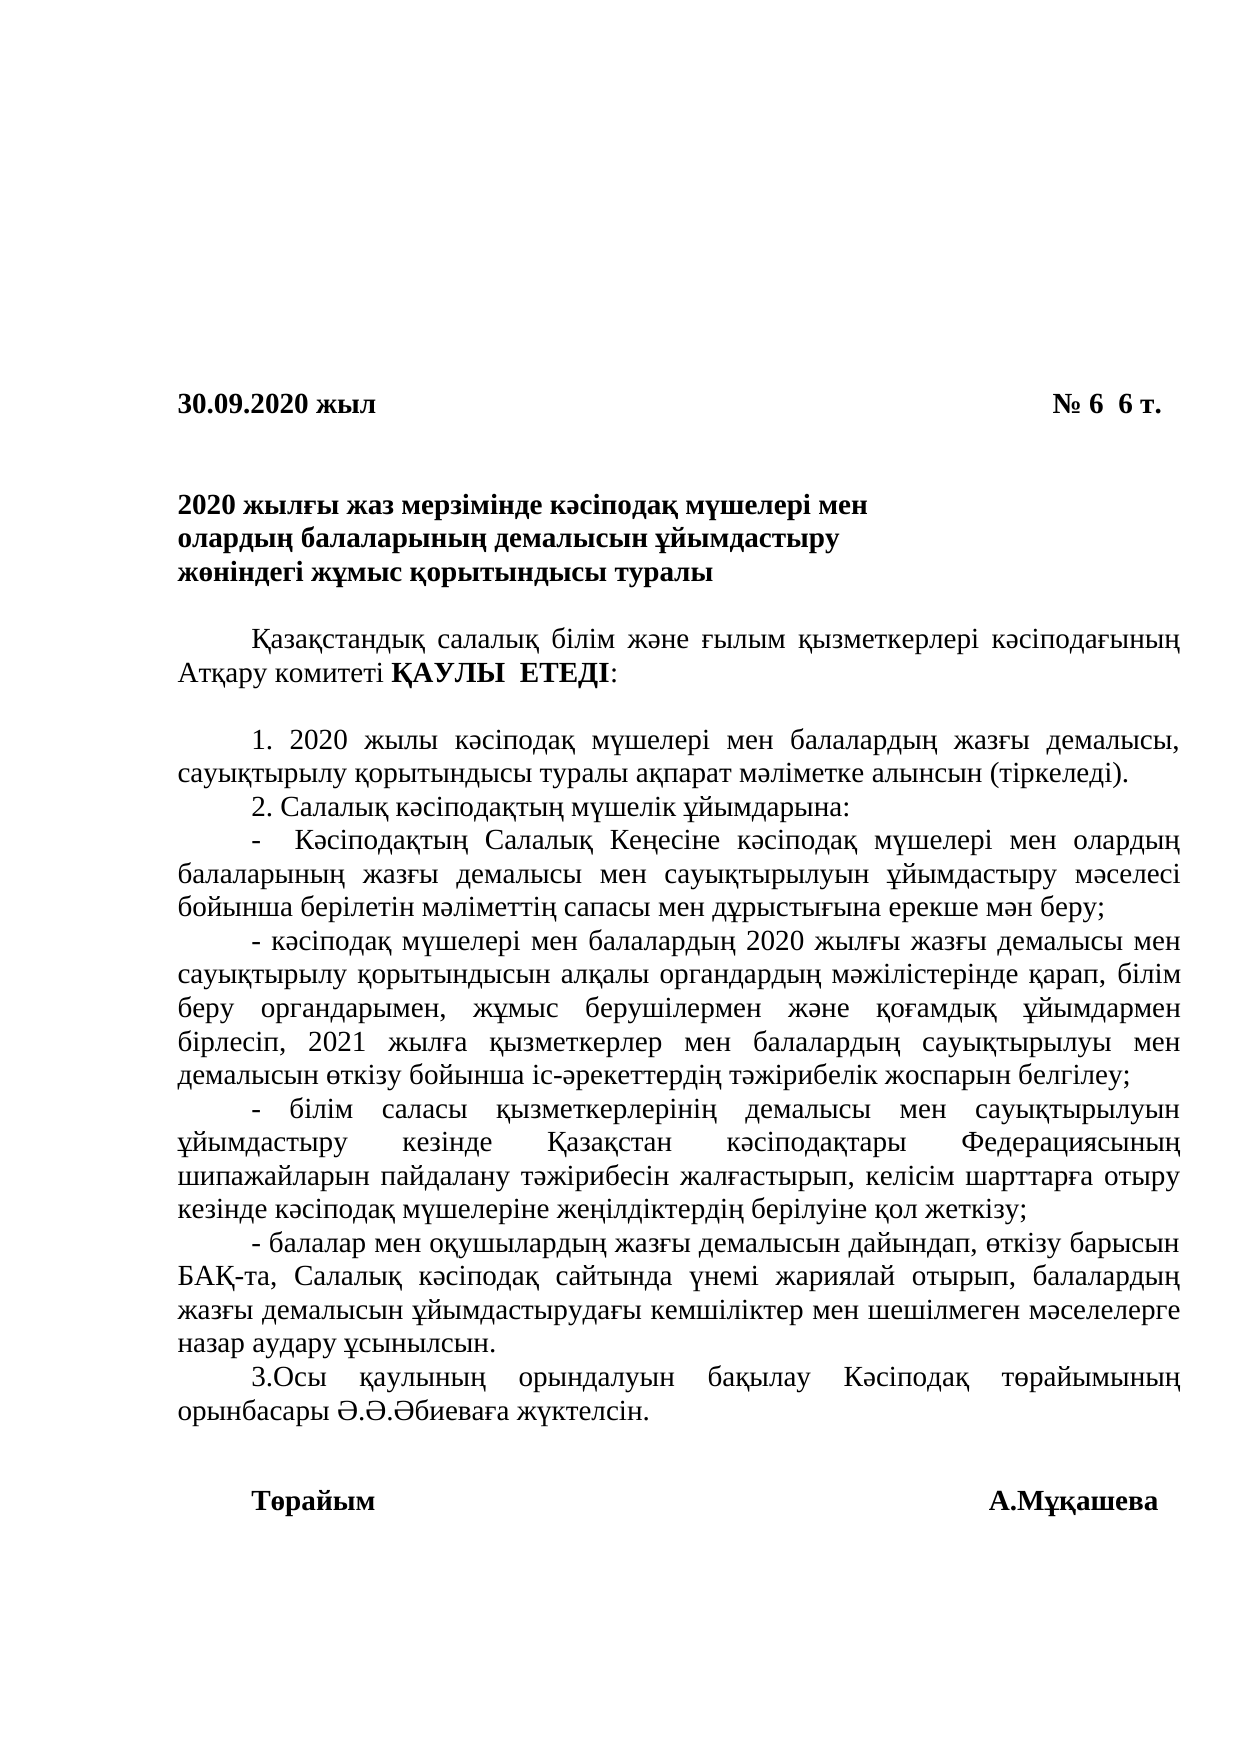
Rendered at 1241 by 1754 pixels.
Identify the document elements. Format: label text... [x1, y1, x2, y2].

text - Кәсіподақтың Салалық Кеңесіне кәсіподақ мүшелері мен олардың балаларының жазғы демалысы мен сауықтырылуын ұйымдастыру мәселесі бойынша берілетін мәліметтің сапасы мен дұрыстығына ерекше мән беру; [177, 822, 1181, 923]
text - кәсіподақ мүшелері мен балалардың 2020 жылғы жазғы демалысы мен сауықтырылу қорытындысын алқалы органдардың мәжілістерінде қарап, білім беру органдарымен, жұмыс берушілермен және қоғамдық ұйымдармен бірлесіп, 2021 жылға қызметкерлер мен балалардың сауықтырылуы мен демалысын өткізу бойынша іс-әрекеттердің тәжірибелік жоспарын белгілеу; [177, 923, 1181, 1091]
text 1. 2020 жылы кәсіподақ мүшелері мен балалардың жазғы демалысы, сауықтырылу қорытындысы туралы ақпарат мәліметке алынсын (тіркеледі). [177, 722, 1181, 789]
text 3.Осы қаулының орындалуын бақылау Кәсіподақ төрайымының орынбасары Ә.Ә.Әбиеваға жүктелсін. [177, 1359, 1181, 1426]
text 30.09.2020 жыл № 6 6 т. [177, 386, 1181, 420]
text олардың балаларының демалысын ұйымдастыру [177, 521, 1181, 554]
text - балалар мен оқушылардың жазғы демалысын дайындап, өткізу барысын БАҚ-та, Салалық кәсіподақ сайтында үнемі жариялай отырып, балалардың жазғы демалысын ұйымдастырудағы кемшіліктер мен шешілмеген мәселелерге назар аудару ұсынылсын. [177, 1225, 1181, 1359]
text Төрайым А.Мұқашева [177, 1483, 1181, 1516]
text 2. Салалық кәсіподақтың мүшелік ұйымдарына: [177, 789, 1181, 822]
text жөніндегі жұмыс қорытындысы туралы [177, 554, 1181, 588]
text - білім саласы қызметкерлерінің демалысы мен сауықтырылуын ұйымдастыру кезінде Қазақстан кәсіподақтары Федерациясының шипажайларын пайдалану тәжірибесін жалғастырып, келісім шарттарға отыру кезінде кәсіподақ мүшелеріне жеңілдіктердің берілуіне қол жеткізу; [177, 1091, 1181, 1225]
text 2020 жылғы жаз мерзімінде кәсіподақ мүшелері мен [177, 487, 1181, 521]
text Қазақстандық салалық білім және ғылым қызметкерлері кәсіподағының Атқару комитеті ҚАУЛЫ ЕТЕДІ: [177, 621, 1181, 688]
